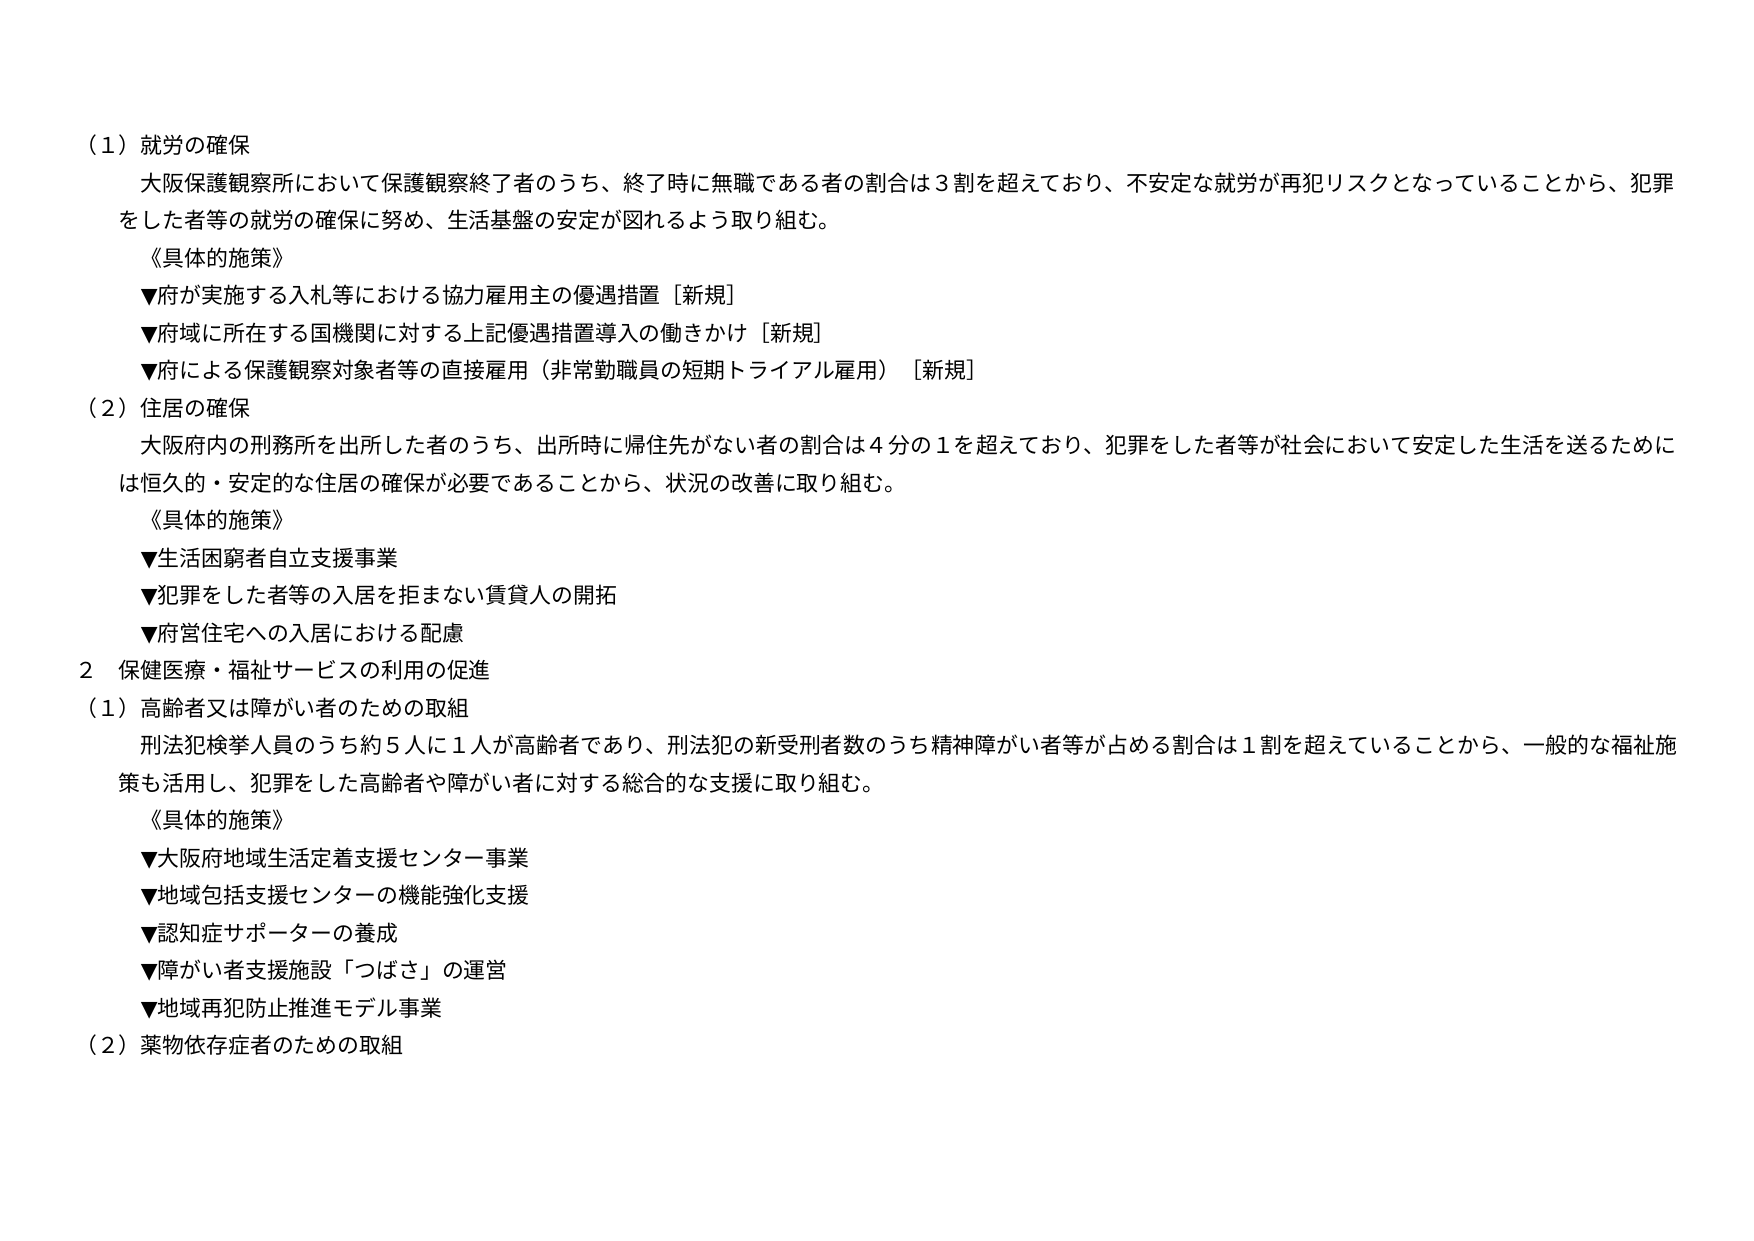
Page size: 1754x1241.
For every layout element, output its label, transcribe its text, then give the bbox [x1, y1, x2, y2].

text ▼認知症サポーターの養成 [119, 913, 1679, 950]
text 大阪府内の刑務所を出所した者のうち、出所時に帰住先がない者の割合は４分の１を超えており、犯罪をした者等が社会において安定した生活を送るためには恒久的・安定的な住居の確保が必要であることから、状況の改善に取り組む。 [119, 425, 1679, 500]
text ▼大阪府地域生活定着支援センター事業 [119, 838, 1679, 875]
text 《具体的施策》 [119, 800, 1679, 838]
text 刑法犯検挙人員のうち約５人に１人が高齢者であり、刑法犯の新受刑者数のうち精神障がい者等が占める割合は１割を超えていることから、一般的な福祉施策も活用し、犯罪をした高齢者や障がい者に対する総合的な支援に取り組む。 [119, 725, 1679, 800]
text （１）高齢者又は障がい者のための取組 [75, 688, 1679, 725]
text （２）薬物依存症者のための取組 [75, 1025, 1679, 1063]
text ▼地域再犯防止推進モデル事業 [119, 988, 1679, 1025]
text ▼府営住宅への入居における配慮 [119, 613, 1679, 650]
text ▼府域に所在する国機関に対する上記優遇措置導入の働きかけ［新規］ [75, 313, 1679, 350]
text 《具体的施策》 [75, 238, 1679, 275]
text 《具体的施策》 [119, 500, 1679, 538]
text ▼府による保護観察対象者等の直接雇用（非常勤職員の短期トライアル雇用）［新規］ [75, 350, 1679, 388]
text ▼地域包括支援センターの機能強化支援 [119, 875, 1679, 913]
text （１）就労の確保 [75, 125, 1679, 163]
text ▼障がい者支援施設「つばさ」の運営 [119, 950, 1679, 988]
text （２）住居の確保 [75, 388, 1679, 425]
text ▼生活困窮者自立支援事業 [119, 538, 1679, 575]
text ２ 保健医療・福祉サービスの利用の促進 [75, 650, 1679, 688]
text ▼府が実施する入札等における協力雇用主の優遇措置［新規］ [75, 275, 1679, 313]
text 大阪保護観察所において保護観察終了者のうち、終了時に無職である者の割合は３割を超えており、不安定な就労が再犯リスクとなっていることから、犯罪をした者等の就労の確保に努め、生活基盤の安定が図れるよう取り組む。 [119, 163, 1679, 238]
text ▼犯罪をした者等の入居を拒まない賃貸人の開拓 [119, 575, 1679, 613]
